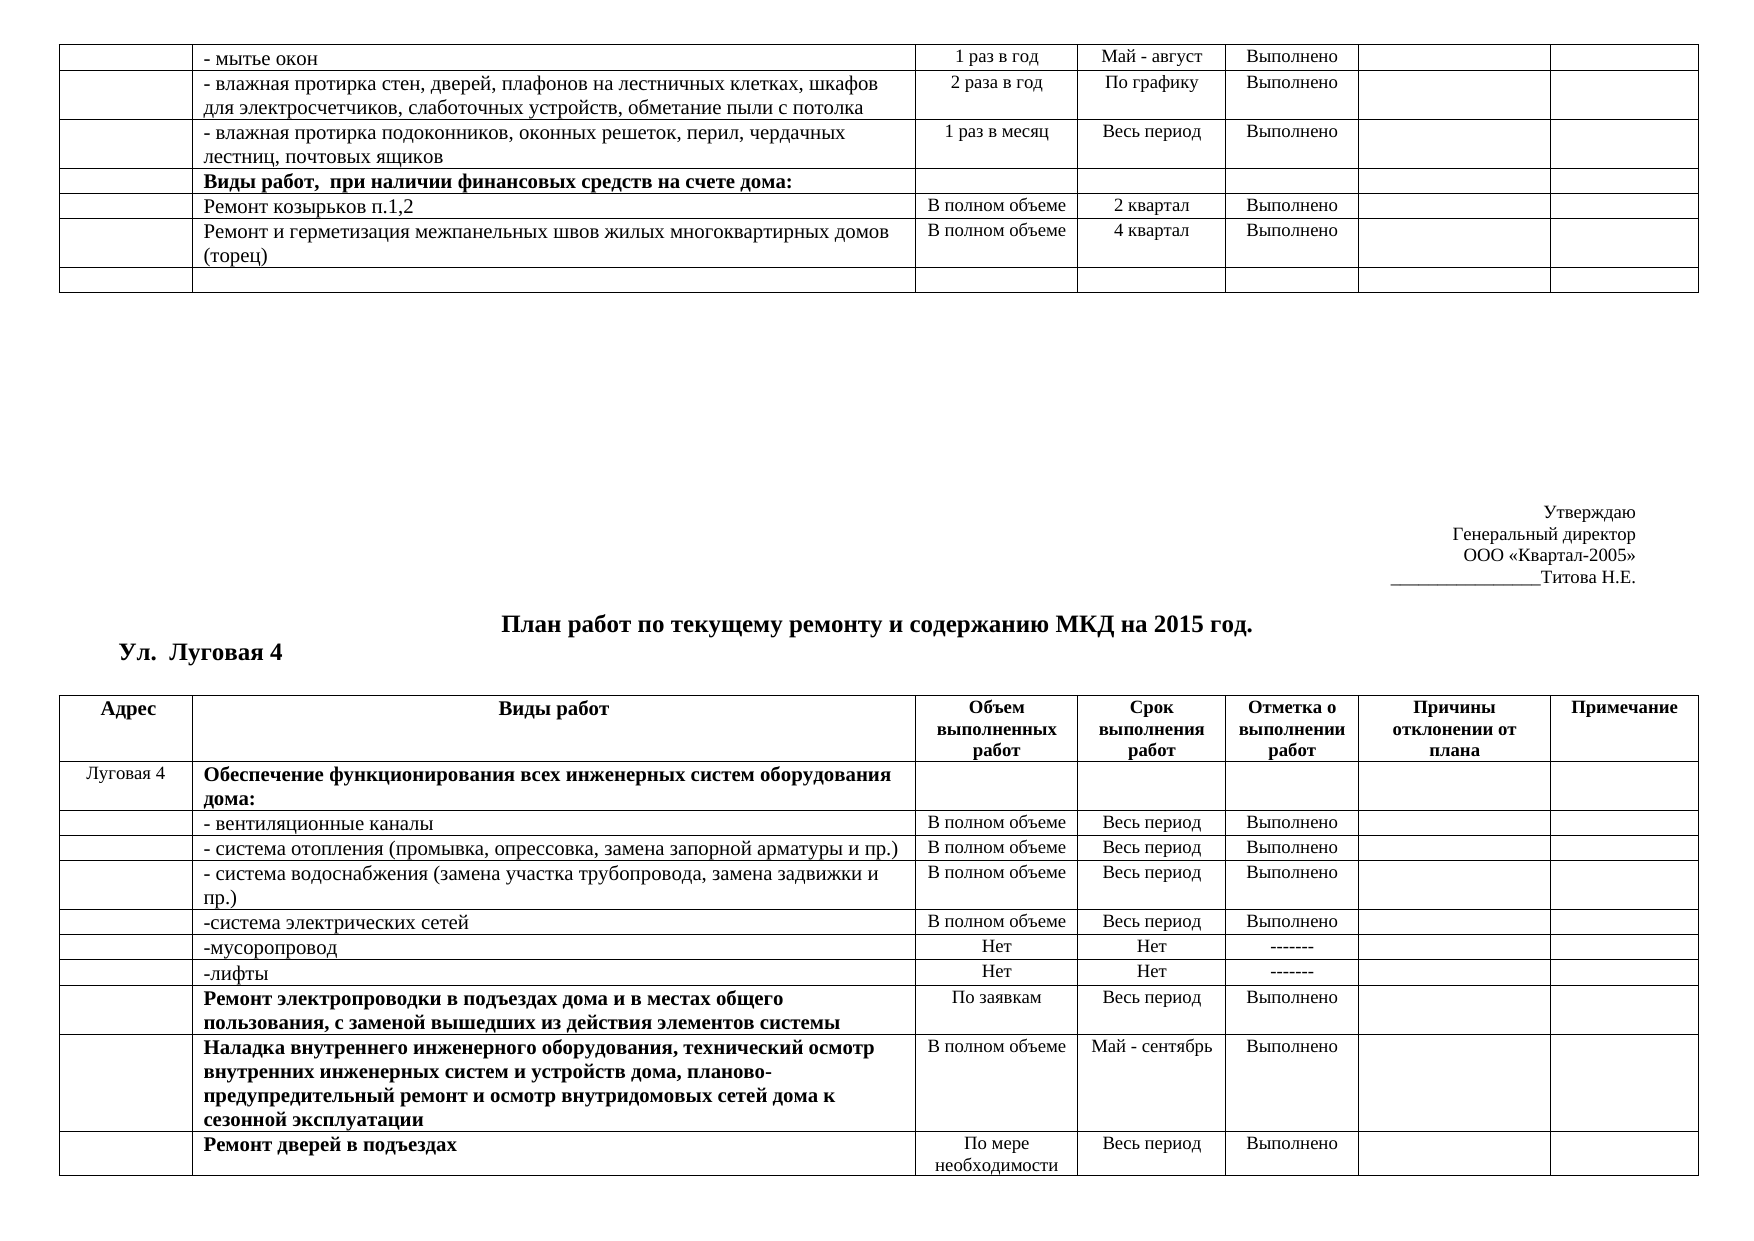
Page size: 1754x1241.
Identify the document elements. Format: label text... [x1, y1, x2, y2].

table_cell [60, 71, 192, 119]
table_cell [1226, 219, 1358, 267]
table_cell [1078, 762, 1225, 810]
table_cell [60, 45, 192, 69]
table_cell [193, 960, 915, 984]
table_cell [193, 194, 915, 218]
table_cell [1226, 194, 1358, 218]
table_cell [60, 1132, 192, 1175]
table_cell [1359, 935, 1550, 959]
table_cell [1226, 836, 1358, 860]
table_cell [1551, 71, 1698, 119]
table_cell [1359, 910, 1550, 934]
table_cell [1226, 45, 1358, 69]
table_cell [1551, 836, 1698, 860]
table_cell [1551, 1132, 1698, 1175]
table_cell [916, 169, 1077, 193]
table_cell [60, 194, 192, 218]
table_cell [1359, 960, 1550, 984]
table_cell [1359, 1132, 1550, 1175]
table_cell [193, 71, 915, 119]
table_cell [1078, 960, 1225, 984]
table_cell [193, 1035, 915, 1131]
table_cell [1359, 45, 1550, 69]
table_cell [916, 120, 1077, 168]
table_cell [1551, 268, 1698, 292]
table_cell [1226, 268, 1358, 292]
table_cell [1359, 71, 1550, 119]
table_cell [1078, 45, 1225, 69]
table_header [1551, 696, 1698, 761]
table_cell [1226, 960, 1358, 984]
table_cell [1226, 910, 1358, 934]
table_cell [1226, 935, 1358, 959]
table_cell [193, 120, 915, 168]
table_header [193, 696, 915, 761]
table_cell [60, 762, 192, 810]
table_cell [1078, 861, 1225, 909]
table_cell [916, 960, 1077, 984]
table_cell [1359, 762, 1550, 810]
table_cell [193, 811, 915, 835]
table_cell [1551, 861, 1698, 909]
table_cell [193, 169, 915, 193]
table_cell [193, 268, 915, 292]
text Генеральный директор [118, 522, 1636, 544]
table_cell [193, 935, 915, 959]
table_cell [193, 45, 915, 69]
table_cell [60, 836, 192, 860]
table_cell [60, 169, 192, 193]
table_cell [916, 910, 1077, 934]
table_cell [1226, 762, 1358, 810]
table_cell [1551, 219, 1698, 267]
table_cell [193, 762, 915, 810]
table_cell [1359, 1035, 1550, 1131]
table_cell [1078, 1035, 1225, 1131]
text Утверждаю [118, 501, 1636, 522]
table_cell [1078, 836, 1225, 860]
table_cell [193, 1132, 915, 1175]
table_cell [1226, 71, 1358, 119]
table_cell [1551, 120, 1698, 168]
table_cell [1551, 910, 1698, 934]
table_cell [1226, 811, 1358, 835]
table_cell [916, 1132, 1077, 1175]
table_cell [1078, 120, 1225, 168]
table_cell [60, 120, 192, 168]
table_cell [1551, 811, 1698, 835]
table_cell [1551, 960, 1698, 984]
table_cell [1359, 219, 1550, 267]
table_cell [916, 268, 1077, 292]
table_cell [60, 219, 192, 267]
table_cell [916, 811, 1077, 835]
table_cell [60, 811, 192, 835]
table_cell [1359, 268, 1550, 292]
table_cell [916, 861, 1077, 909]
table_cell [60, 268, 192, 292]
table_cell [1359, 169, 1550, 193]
text ________________Титова Н.Е. [118, 566, 1636, 587]
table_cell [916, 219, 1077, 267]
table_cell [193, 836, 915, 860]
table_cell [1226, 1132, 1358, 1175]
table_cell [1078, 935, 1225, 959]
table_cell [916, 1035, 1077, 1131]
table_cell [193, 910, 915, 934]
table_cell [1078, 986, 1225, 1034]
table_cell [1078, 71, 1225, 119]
text Ул. Луговая 4 [118, 637, 1636, 666]
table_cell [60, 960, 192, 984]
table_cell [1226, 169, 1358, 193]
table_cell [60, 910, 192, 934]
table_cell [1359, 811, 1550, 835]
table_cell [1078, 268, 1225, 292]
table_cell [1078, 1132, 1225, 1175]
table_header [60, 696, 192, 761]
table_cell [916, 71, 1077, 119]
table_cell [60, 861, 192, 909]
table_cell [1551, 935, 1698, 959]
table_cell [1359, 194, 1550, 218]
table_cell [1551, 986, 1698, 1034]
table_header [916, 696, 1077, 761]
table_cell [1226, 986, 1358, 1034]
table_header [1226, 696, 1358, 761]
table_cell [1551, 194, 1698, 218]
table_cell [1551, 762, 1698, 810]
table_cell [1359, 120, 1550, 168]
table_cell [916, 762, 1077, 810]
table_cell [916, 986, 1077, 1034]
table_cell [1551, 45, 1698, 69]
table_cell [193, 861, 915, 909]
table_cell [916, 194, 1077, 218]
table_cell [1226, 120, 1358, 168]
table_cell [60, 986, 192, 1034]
text ООО «Квартал-2005» [118, 544, 1636, 566]
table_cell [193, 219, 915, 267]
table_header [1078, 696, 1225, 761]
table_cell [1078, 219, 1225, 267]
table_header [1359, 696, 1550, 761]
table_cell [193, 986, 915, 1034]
text План работ по текущему ремонту и содержанию МКД на 2015 год. [118, 609, 1636, 637]
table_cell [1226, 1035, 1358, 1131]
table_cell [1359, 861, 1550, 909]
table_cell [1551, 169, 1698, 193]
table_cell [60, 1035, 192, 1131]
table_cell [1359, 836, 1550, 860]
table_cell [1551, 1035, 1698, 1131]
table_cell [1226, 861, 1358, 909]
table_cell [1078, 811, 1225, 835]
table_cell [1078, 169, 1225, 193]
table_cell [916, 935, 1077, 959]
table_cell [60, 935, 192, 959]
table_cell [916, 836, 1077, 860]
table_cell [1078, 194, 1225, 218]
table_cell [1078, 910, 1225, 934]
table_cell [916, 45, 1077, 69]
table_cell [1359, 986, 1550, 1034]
